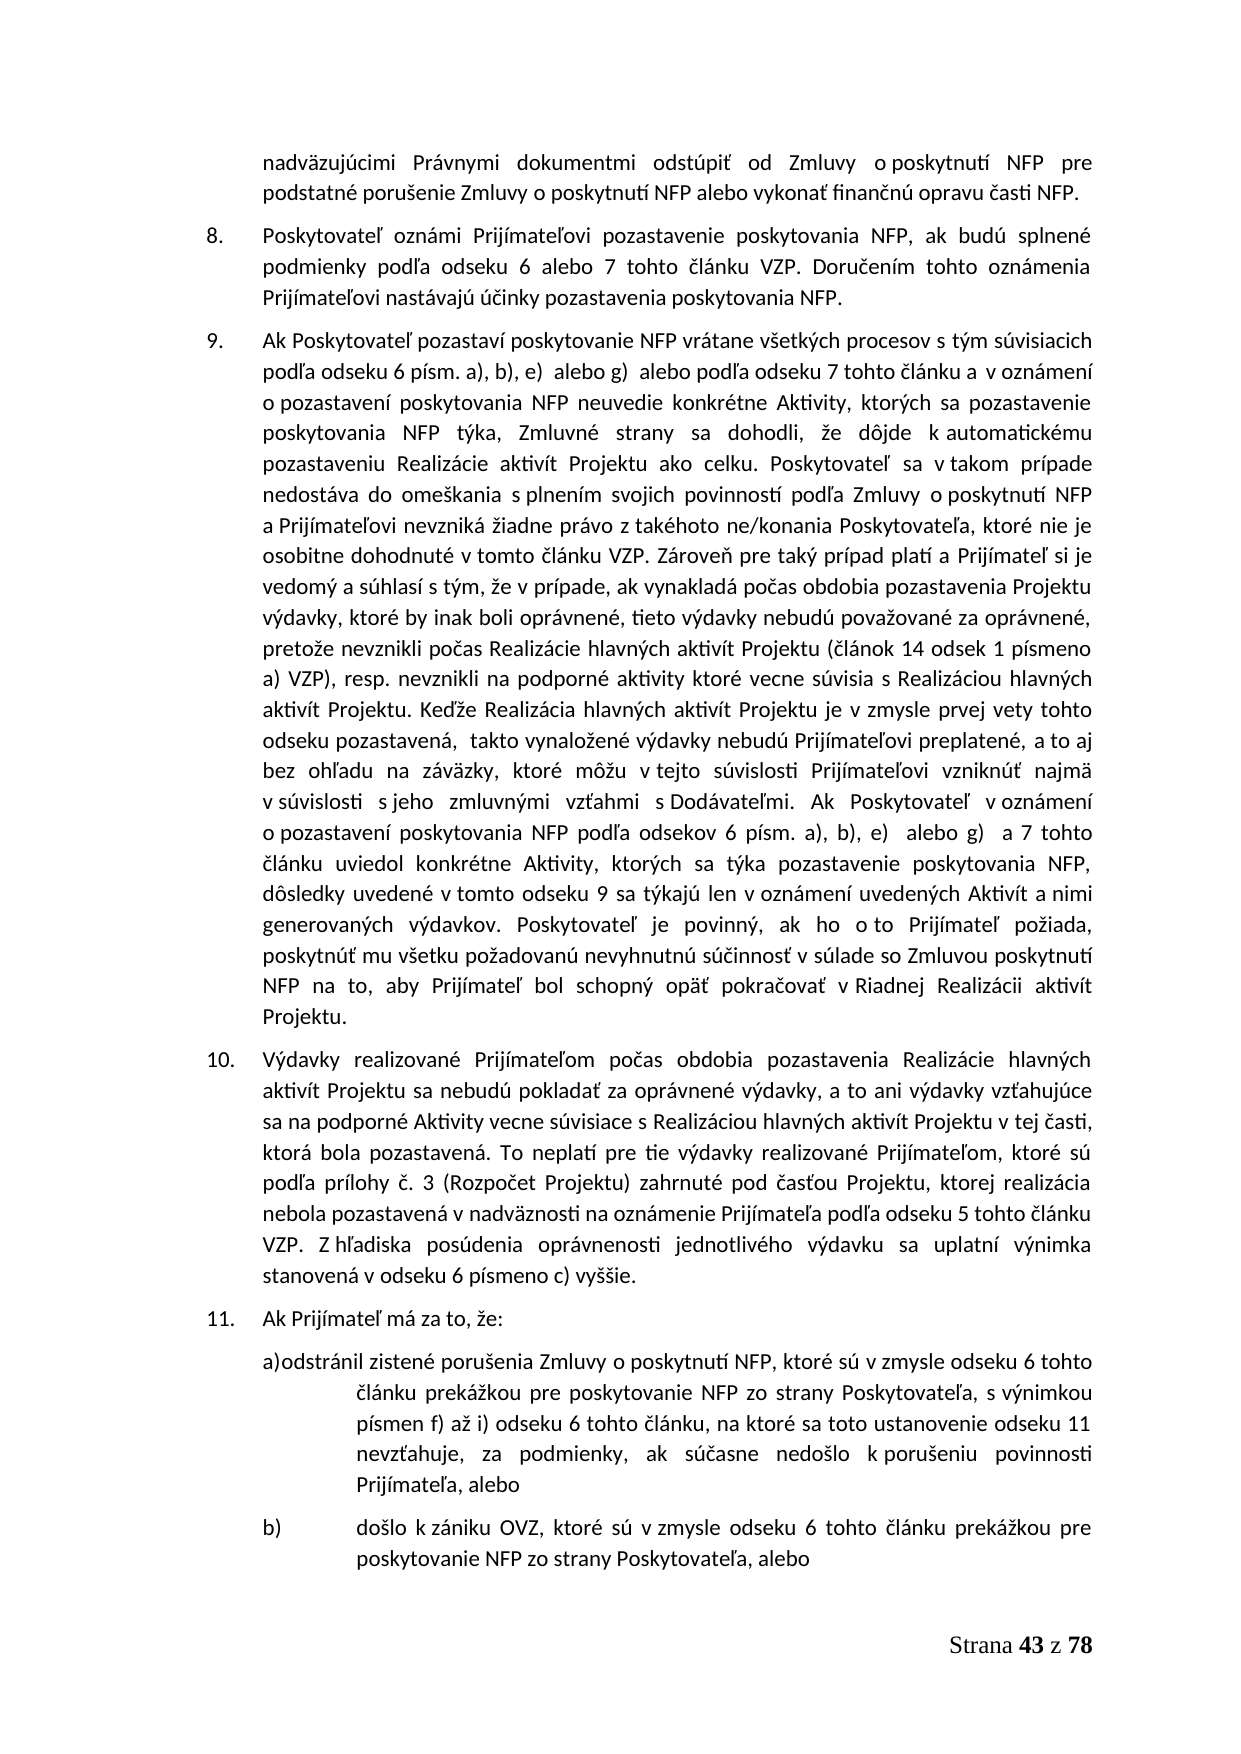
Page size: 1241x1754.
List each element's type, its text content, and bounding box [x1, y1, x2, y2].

list došlo k zániku OVZ, ktoré sú v zmysle odseku 6 tohto článku prekážkou pre poskytovanie NFP zo strany Poskytovateľa, alebo [262, 1513, 1092, 1572]
list Poskytovateľ oznámi Prijímateľovi pozastavenie poskytovania NFP, ak budú splnené podmienky podľa odseku 6 alebo 7 tohto článku VZP. Doručením tohto oznámenia Prijímateľovi nastávajú účinky pozastavenia poskytovania NFP. [206, 222, 1092, 311]
list Ak Poskytovateľ pozastaví poskytovanie NFP vrátane všetkých procesov s tým súvisiacich podľa odseku 6 písm. a), b), e) alebo g) alebo podľa odseku 7 tohto článku a v oznámení o pozastavení poskytovania NFP neuvedie konkrétne Aktivity, ktorých sa pozastavenie poskytovania NFP týka, Zmluvné strany sa dohodli, že dôjde k automatickému pozastaveniu Realizácie aktivít Projektu ako celku. Poskytovateľ sa v takom prípade nedostáva do omeškania s plnením svojich povinností podľa Zmluvy o poskytnutí NFP a Prijímateľovi nevzniká žiadne právo z takéhoto ne/konania Poskytovateľa, ktoré nie je osobitne dohodnuté v tomto článku VZP. Zároveň pre taký prípad platí a Prijímateľ si je vedomý a súhlasí s tým, že v prípade, ak vynakladá počas obdobia pozastavenia Projektu výdavky, ktoré by inak boli oprávnené, tieto výdavky nebudú považované za oprávnené, pretože nevznikli počas Realizácie hlavných aktivít Projektu (článok 14 odsek 1 písmeno a) VZP), resp. nevznikli na podporné aktivity ktoré vecne súvisia s Realizáciou hlavných aktivít Projektu. Keďže Realizácia hlavných aktivít Projektu je v zmysle prvej vety tohto odseku pozastavená, takto vynaložené výdavky nebudú Prijímateľovi preplatené, a to aj bez ohľadu na záväzky, ktoré môžu v tejto súvislosti Prijímateľovi vzniknúť najmä v súvislosti s jeho zmluvnými vzťahmi s Dodávateľmi. Ak Poskytovateľ v oznámení o pozastavení poskytovania NFP podľa odsekov 6 písm. a), b), e) alebo g) a 7 tohto článku uviedol konkrétne Aktivity, ktorých sa týka pozastavenie poskytovania NFP, dôsledky uvedené v tomto odseku 9 sa týkajú len v oznámení uvedených Aktivít a nimi generovaných výdavkov. Poskytovateľ je povinný, ak ho o to Prijímateľ požiada, poskytnúť mu všetku požadovanú nevyhnutnú súčinnosť v súlade so Zmluvou poskytnutí NFP na to, aby Prijímateľ bol schopný opäť pokračovať v Riadnej Realizácii aktivít Projektu. [206, 326, 1092, 1030]
list Ak Prijímateľ má za to, že: [206, 1304, 1092, 1332]
list Výdavky realizované Prijímateľom počas obdobia pozastavenia Realizácie hlavných aktivít Projektu sa nebudú pokladať za oprávnené výdavky, a to ani výdavky vzťahujúce sa na podporné Aktivity vecne súvisiace s Realizáciou hlavných aktivít Projektu v tej časti, ktorá bola pozastavená. To neplatí pre tie výdavky realizované Prijímateľom, ktoré sú podľa prílohy č. 3 (Rozpočet Projektu) zahrnuté pod časťou Projektu, ktorej realizácia nebola pozastavená v nadväznosti na oznámenie Prijímateľa podľa odseku 5 tohto článku VZP. Z hľadiska posúdenia oprávnenosti jednotlivého výdavku sa uplatní výnimka stanovená v odseku 6 písmeno c) vyššie. [206, 1046, 1092, 1289]
list odstránil zistené porušenia Zmluvy o poskytnutí NFP, ktoré sú v zmysle odseku 6 tohto článku prekážkou pre poskytovanie NFP zo strany Poskytovateľa, s výnimkou písmen f) až i) odseku 6 tohto článku, na ktoré sa toto ustanovenie odseku 11 nevzťahuje, za podmienky, ak súčasne nedošlo k porušeniu povinnosti Prijímateľa, alebo [262, 1347, 1092, 1498]
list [206, 148, 1092, 206]
